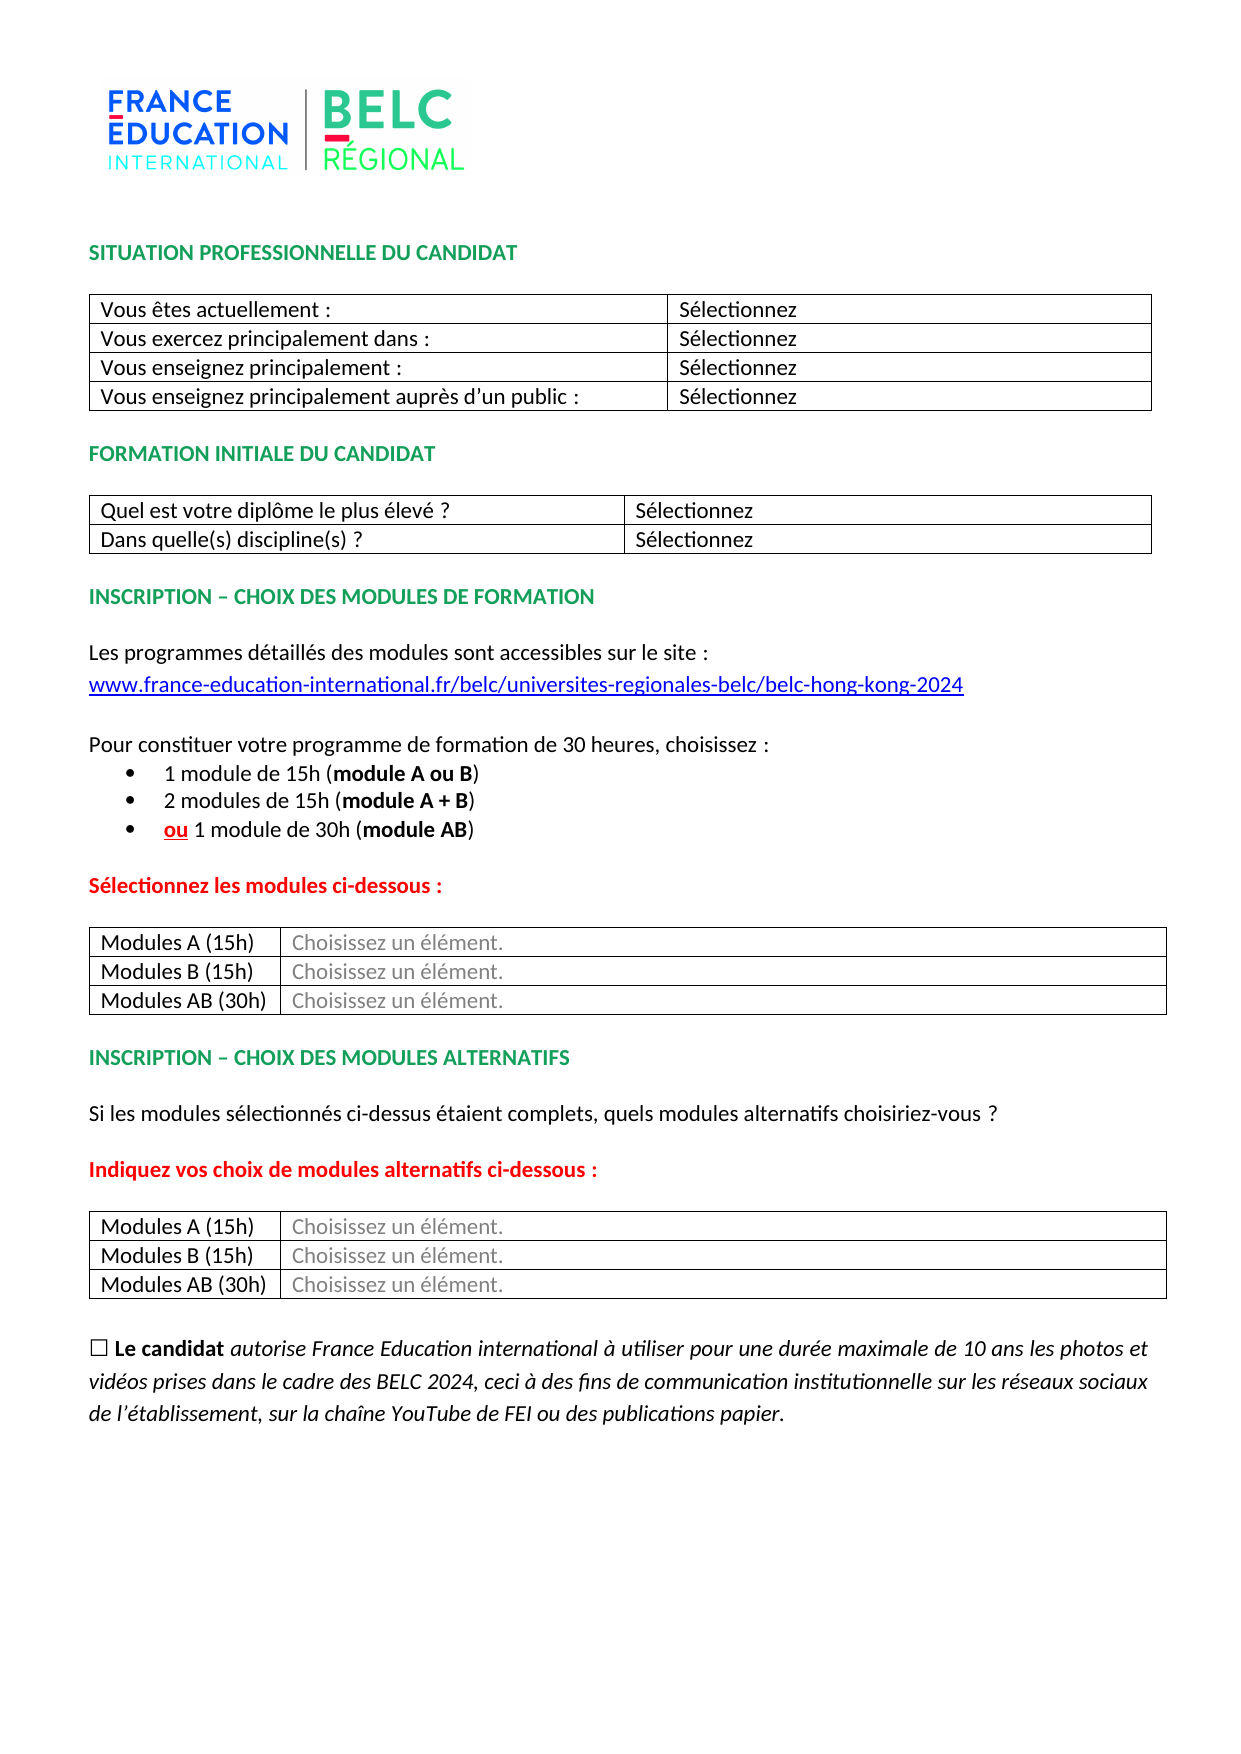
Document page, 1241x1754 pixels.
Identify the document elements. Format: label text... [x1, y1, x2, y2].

table_header Quel est votre diplôme le plus élevé ? [90, 496, 624, 524]
text INSCRIPTION – CHOIX DES MODULES ALTERNATIFS [89, 1043, 1152, 1071]
text INSCRIPTION – CHOIX DES MODULES DE FORMATION [89, 582, 1152, 610]
table_cell Modules AB (30h) [90, 986, 280, 1014]
table_cell Modules B (15h) [90, 1241, 280, 1269]
text FORMATION INITIALE DU CANDIDAT [89, 439, 1152, 467]
table_cell Vous enseignez principalement auprès d’un public : [90, 382, 667, 410]
table_cell [281, 957, 1166, 985]
table_header [625, 496, 1151, 524]
table_header Modules A (15h) [90, 928, 280, 956]
table_cell Vous enseignez principalement : [90, 353, 667, 381]
text Les programmes détaillés des modules sont accessibles sur le site : [89, 638, 1152, 666]
table_header Vous êtes actuellement : [90, 295, 667, 323]
text Pour constituer votre programme de formation de 30 heures, choisissez : [89, 731, 1152, 759]
text Si les modules sélectionnés ci-dessus étaient complets, quels modules alternatifs choisiriez-vous ? [89, 1099, 1152, 1127]
table_cell [668, 382, 1151, 410]
table_cell [625, 525, 1151, 553]
table_header [281, 1212, 1166, 1240]
table_header Modules A (15h) [90, 1212, 280, 1240]
table_cell Dans quelle(s) discipline(s) ? [90, 525, 624, 553]
table_cell [281, 986, 1166, 1014]
table_cell Modules AB (30h) [90, 1270, 280, 1298]
text Sélectionnez les modules ci-dessous : [89, 871, 1152, 899]
table_cell [668, 324, 1151, 352]
text Indiquez vos choix de modules alternatifs ci-dessous : [89, 1155, 1152, 1183]
table_cell Vous exercez principalement dans : [90, 324, 667, 352]
table_header [281, 928, 1166, 956]
list 1 module de 15h (module A ou B) [126, 759, 1152, 787]
text SITUATION PROFESSIONNELLE DU CANDIDAT [89, 238, 1152, 266]
table_cell Modules B (15h) [90, 957, 280, 985]
table_cell [668, 353, 1151, 381]
table_cell [281, 1270, 1166, 1298]
table_cell [281, 1241, 1166, 1269]
text www.france-education-international.fr/belc/universites-regionales-belc/belc-hong-kong-2024 [89, 670, 1152, 698]
table_header [668, 295, 1151, 323]
list ou 1 module de 30h (module AB) [126, 815, 1152, 843]
list 2 modules de 15h (module A + B) [126, 787, 1152, 815]
text Le candidat autorise France Education international à utiliser pour une durée maximale de 10 ans les photos et vidéos prises dans le cadre des BELC 2024, ceci à des fins de communication institutionnelle sur les réseaux sociaux de l’établissement, sur la chaîne YouTube de FEI ou des publications papier. [89, 1332, 1152, 1427]
picture [99, 75, 472, 182]
